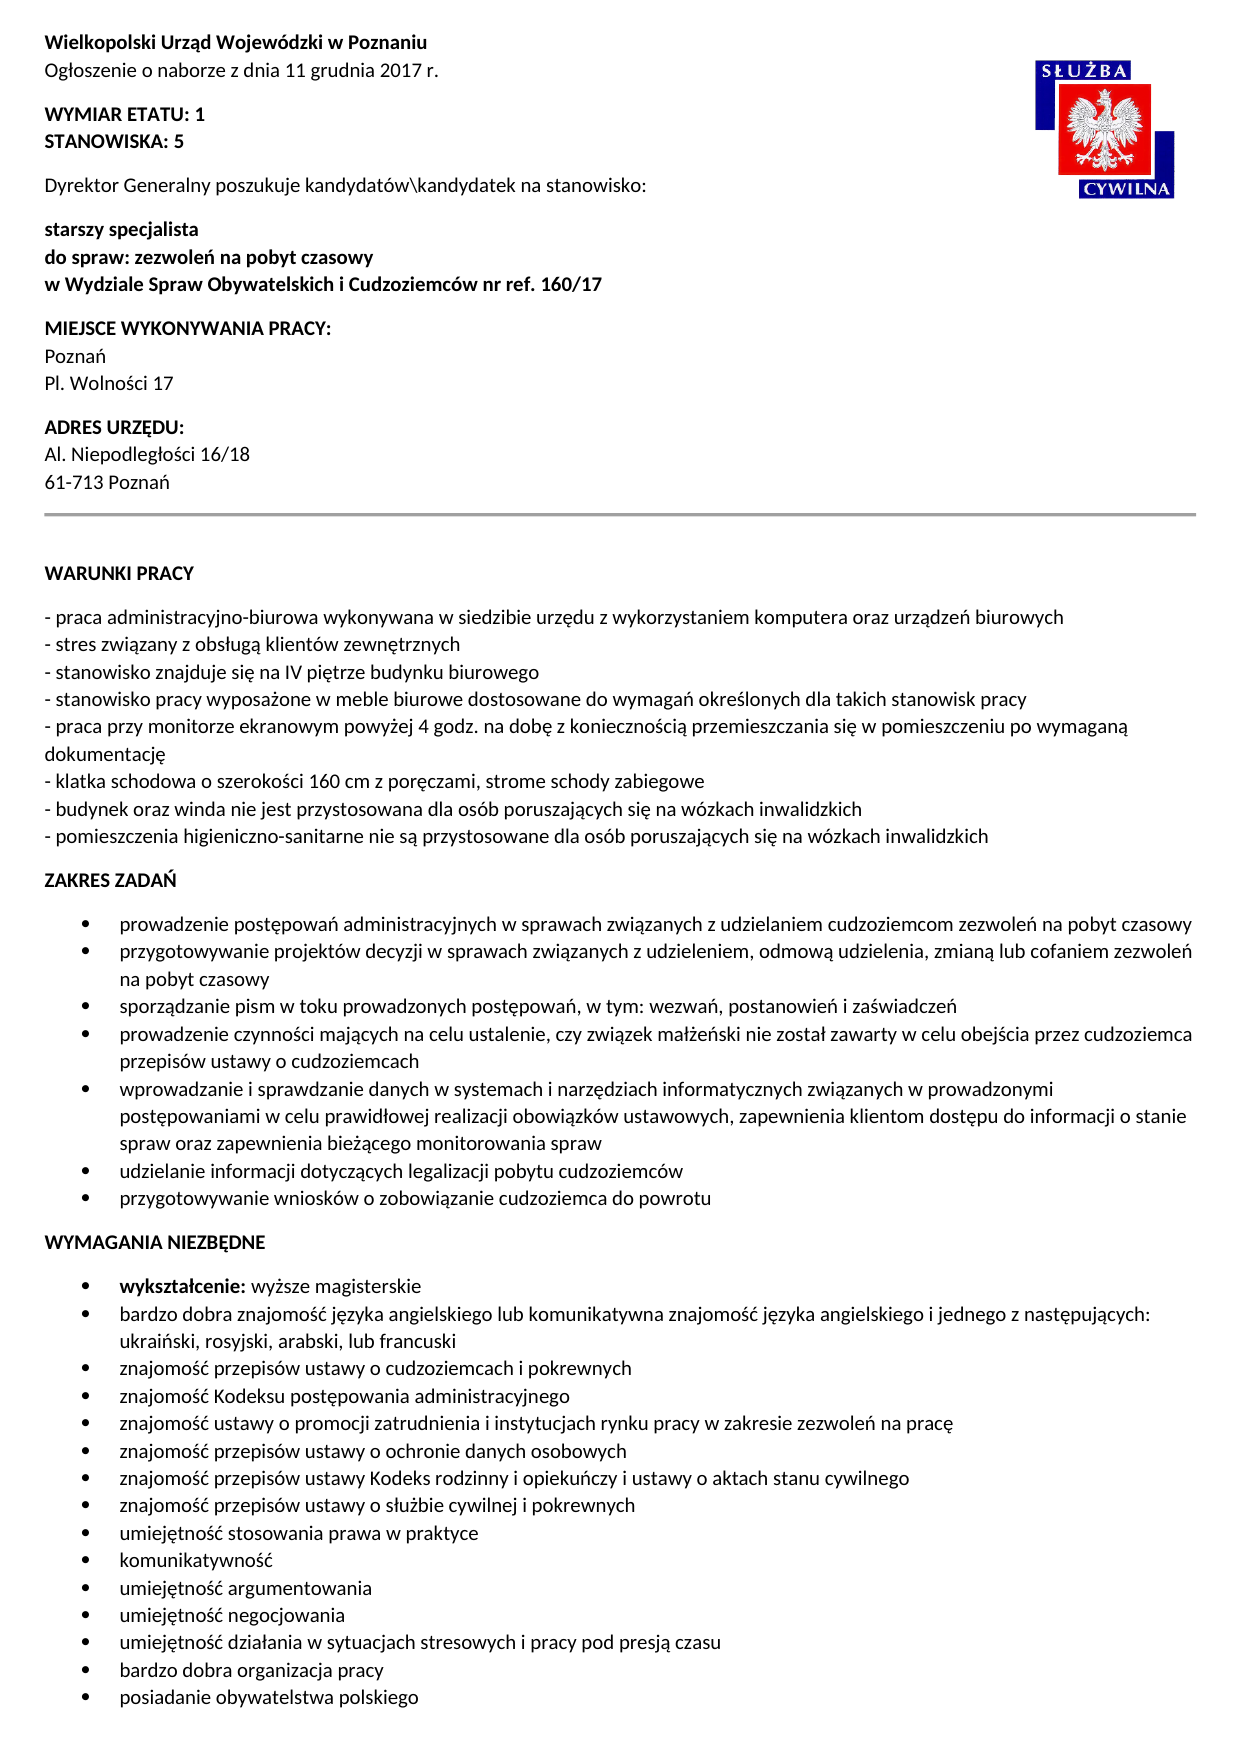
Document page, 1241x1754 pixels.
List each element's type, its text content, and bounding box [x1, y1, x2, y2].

list komunikatywność [82, 1547, 1196, 1573]
list umiejętność argumentowania [82, 1575, 1196, 1600]
list umiejętność negocjowania [82, 1602, 1196, 1628]
text do spraw: zezwoleń na pobyt czasowy [44, 244, 1196, 269]
list bardzo dobra znajomość języka angielskiego lub komunikatywna znajomość języka angielskiego i jednego z następujących: ukraiński, rosyjski, arabski, lub francuski [82, 1301, 1196, 1354]
list znajomość Kodeksu postępowania administracyjnego [82, 1383, 1196, 1408]
list prowadzenie czynności mających na celu ustalenie, czy związek małżeński nie został zawarty w celu obejścia przez cudzoziemca przepisów ustawy o cudzoziemcach [82, 1021, 1196, 1074]
text ZAKRES ZADAŃ [44, 867, 1196, 893]
text Ogłoszenie o naborze z dnia 11 grudnia 2017 r. [44, 57, 1196, 82]
text MIEJSCE WYKONYWANIA PRACY: [44, 315, 1196, 341]
text Wielkopolski Urząd Wojewódzki w Poznaniu [44, 29, 1196, 55]
text ADRES URZĘDU: [44, 414, 1196, 440]
list wprowadzanie i sprawdzanie danych w systemach i narzędziach informatycznych związanych w prowadzonymi postępowaniami w celu prawidłowej realizacji obowiązków ustawowych, zapewnienia klientom dostępu do informacji o stanie spraw oraz zapewnienia bieżącego monitorowania spraw [82, 1076, 1196, 1156]
list prowadzenie postępowań administracyjnych w sprawach związanych z udzielaniem cudzoziemcom zezwoleń na pobyt czasowy [82, 911, 1196, 937]
list znajomość przepisów ustawy o służbie cywilnej i pokrewnych [82, 1493, 1196, 1518]
text WYMAGANIA NIEZBĘDNE [44, 1229, 1196, 1255]
list znajomość przepisów ustawy o cudzoziemcach i pokrewnych [82, 1356, 1196, 1381]
picture [1031, 154, 1179, 172]
text Dyrektor Generalny poszukuje kandydatów\kandydatek na stanowisko: [44, 172, 1196, 198]
text w Wydziale Spraw Obywatelskich i Cudzoziemców nr ref. 160/17 [44, 271, 1196, 297]
picture [1031, 82, 1179, 101]
list udzielanie informacji dotyczących legalizacji pobytu cudzoziemców [82, 1158, 1196, 1183]
list przygotowywanie projektów decyzji w sprawach związanych z udzieleniem, odmową udzielenia, zmianą lub cofaniem zezwoleń na pobyt czasowy [82, 939, 1196, 992]
text WARUNKI PRACY [44, 560, 1196, 585]
list wykształcenie: wyższe magisterskie [82, 1273, 1196, 1299]
text - praca administracyjno-biurowa wykonywana w siedzibie urzędu z wykorzystaniem komputera oraz urządzeń biurowych - stres związany z obsługą klientów zewnętrznych - stanowisko znajduje się na IV piętrze budynku biurowego - stanowisko pracy wyposażone w meble biurowe dostosowane do wymagań określonych dla takich stanowisk pracy - praca przy monitorze ekranowym powyżej 4 godz. na dobę z koniecznością przemieszczania się w pomieszczeniu po wymaganą dokumentację - klatka schodowa o szerokości 160 cm z poręczami, strome schody zabiegowe - budynek oraz winda nie jest przystosowana dla osób poruszających się na wózkach inwalidzkich - pomieszczenia higieniczno-sanitarne nie są przystosowane dla osób poruszających się na wózkach inwalidzkich [44, 604, 1196, 849]
list umiejętność stosowania prawa w praktyce [82, 1520, 1196, 1545]
text Al. Niepodległości 16/18 61-713 Poznań [44, 442, 1196, 494]
list znajomość przepisów ustawy Kodeks rodzinny i opiekuńczy i ustawy o aktach stanu cywilnego [82, 1465, 1196, 1491]
text starszy specjalista [44, 217, 1196, 242]
list sporządzanie pism w toku prowadzonych postępowań, w tym: wezwań, postanowień i zaświadczeń [82, 993, 1196, 1019]
text WYMIAR ETATU: 1 [44, 101, 1196, 126]
text STANOWISKA: 5 [44, 128, 1196, 154]
list umiejętność działania w sytuacjach stresowych i pracy pod presją czasu [82, 1629, 1196, 1655]
text Poznań Pl. Wolności 17 [44, 343, 1196, 396]
list przygotowywanie wniosków o zobowiązanie cudzoziemca do powrotu [82, 1185, 1196, 1211]
list znajomość przepisów ustawy o ochronie danych osobowych [82, 1438, 1196, 1463]
list posiadanie obywatelstwa polskiego [82, 1684, 1196, 1710]
list znajomość ustawy o promocji zatrudnienia i instytucjach rynku pracy w zakresie zezwoleń na pracę [82, 1410, 1196, 1436]
list bardzo dobra organizacja pracy [82, 1657, 1196, 1682]
picture [1031, 198, 1179, 203]
